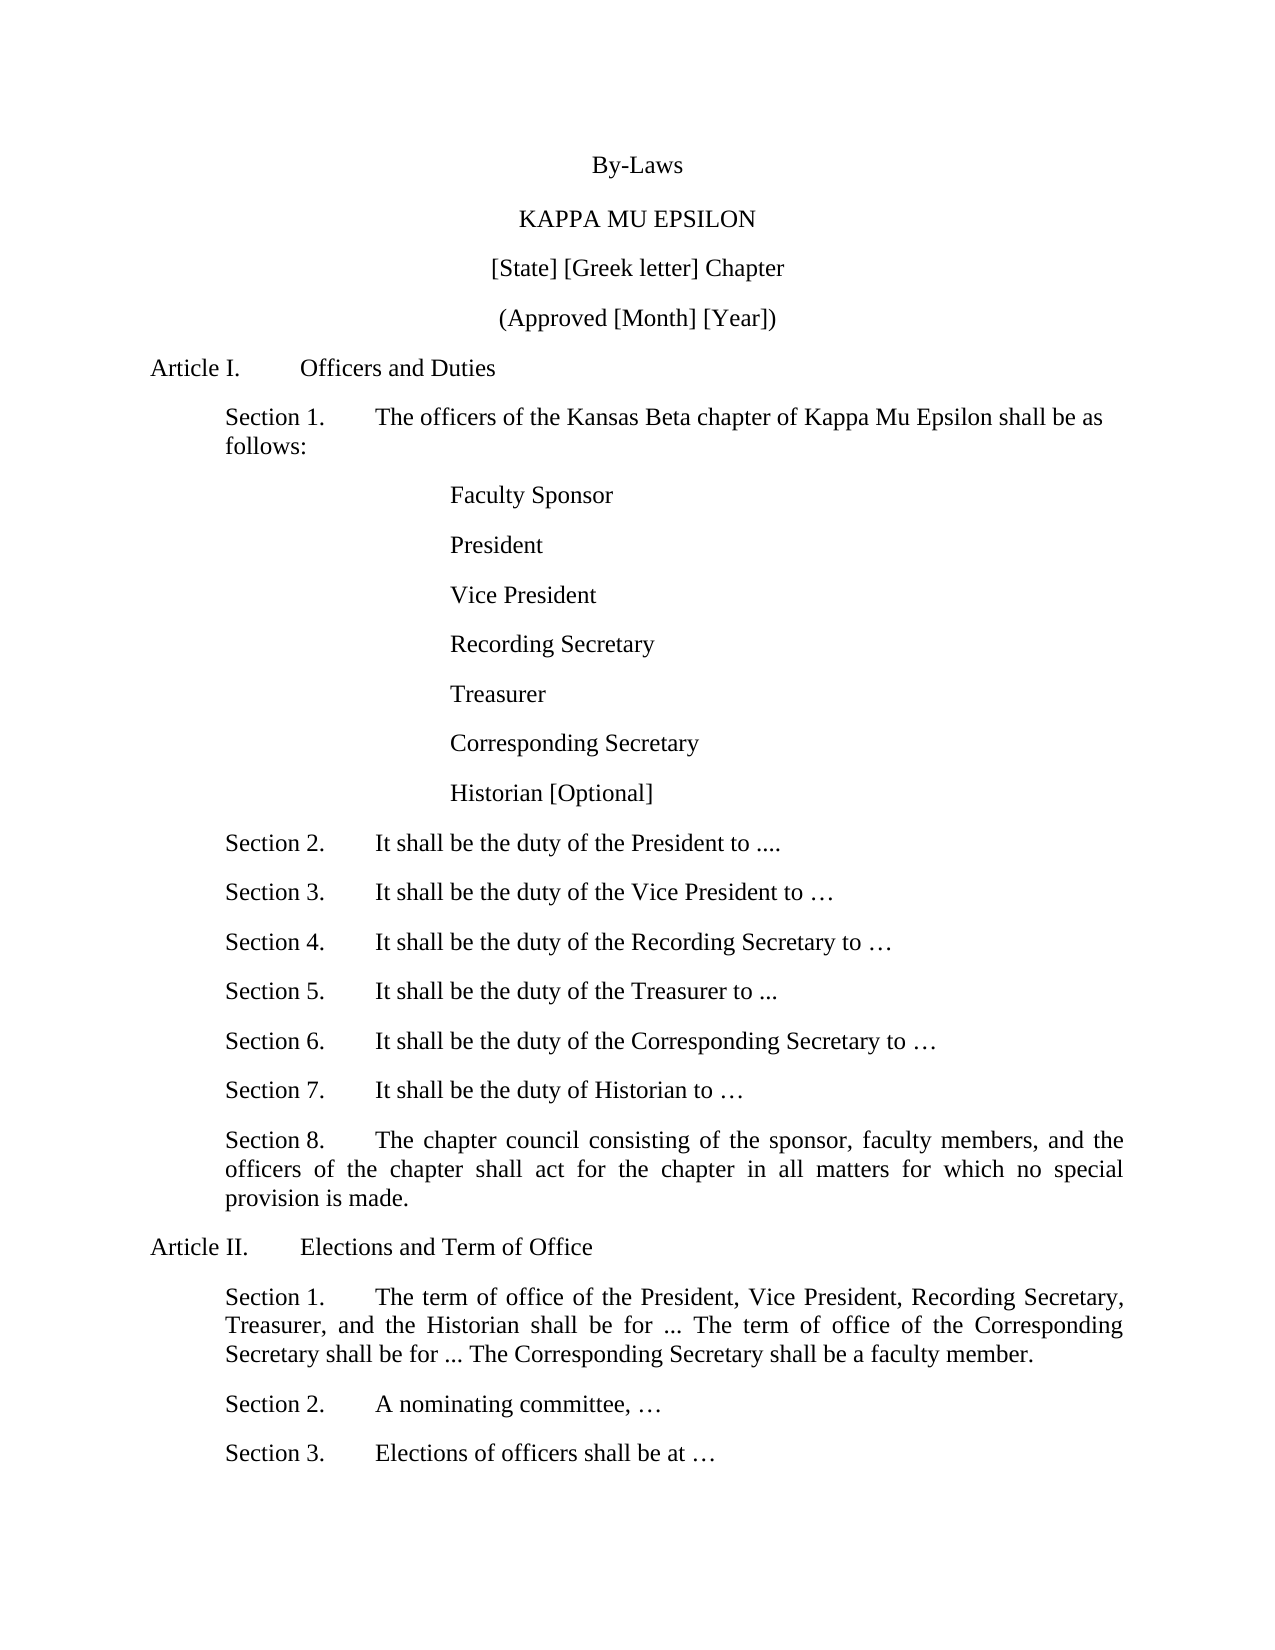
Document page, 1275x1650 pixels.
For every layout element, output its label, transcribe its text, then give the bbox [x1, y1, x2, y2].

text Faculty Sponsor [450, 481, 1125, 509]
text Section 2. A nominating committee, … [225, 1389, 1125, 1418]
text Section 1. The term of office of the President, Vice President, Recording Secretary, Treasurer, and the Historian shall be for ... The term of office of the Corresponding Secretary shall be for ... The Corresponding Secretary shall be a faculty member. [225, 1282, 1125, 1368]
text Section 5. It shall be the duty of the Treasurer to ... [225, 976, 1125, 1005]
text President [450, 530, 1125, 559]
text Historian [Optional] [375, 778, 1125, 807]
text Vice President [450, 580, 1125, 608]
text By-Laws [150, 150, 1125, 179]
text Section 3. It shall be the duty of the Vice President to … [225, 877, 1125, 906]
text Section 4. It shall be the duty of the Recording Secretary to … [225, 927, 1125, 956]
text Section 3. Elections of officers shall be at … [225, 1438, 1125, 1467]
text Article I. Officers and Duties [150, 353, 1125, 381]
text Section 7. It shall be the duty of Historian to … [225, 1076, 1125, 1104]
text Recording Secretary [450, 629, 1125, 658]
text KAPPA MU EPSILON [150, 204, 1125, 233]
text Article II. Elections and Term of Office [150, 1232, 1125, 1261]
text Section 6. It shall be the duty of the Corresponding Secretary to … [225, 1026, 1125, 1055]
text (Approved [Month] [Year]) [150, 303, 1125, 332]
text Treasurer [450, 679, 1125, 708]
text Corresponding Secretary [450, 728, 1125, 757]
text [State] [Greek letter] Chapter [150, 253, 1125, 282]
text Section 8. The chapter council consisting of the sponsor, faculty members, and the officers of the chapter shall act for the chapter in all matters for which no special provision is made. [225, 1125, 1125, 1211]
text Section 2. It shall be the duty of the President to .... [225, 828, 1125, 856]
text Section 1. The officers of the Kansas Beta chapter of Kappa Mu Epsilon shall be as follows: [225, 402, 1125, 460]
